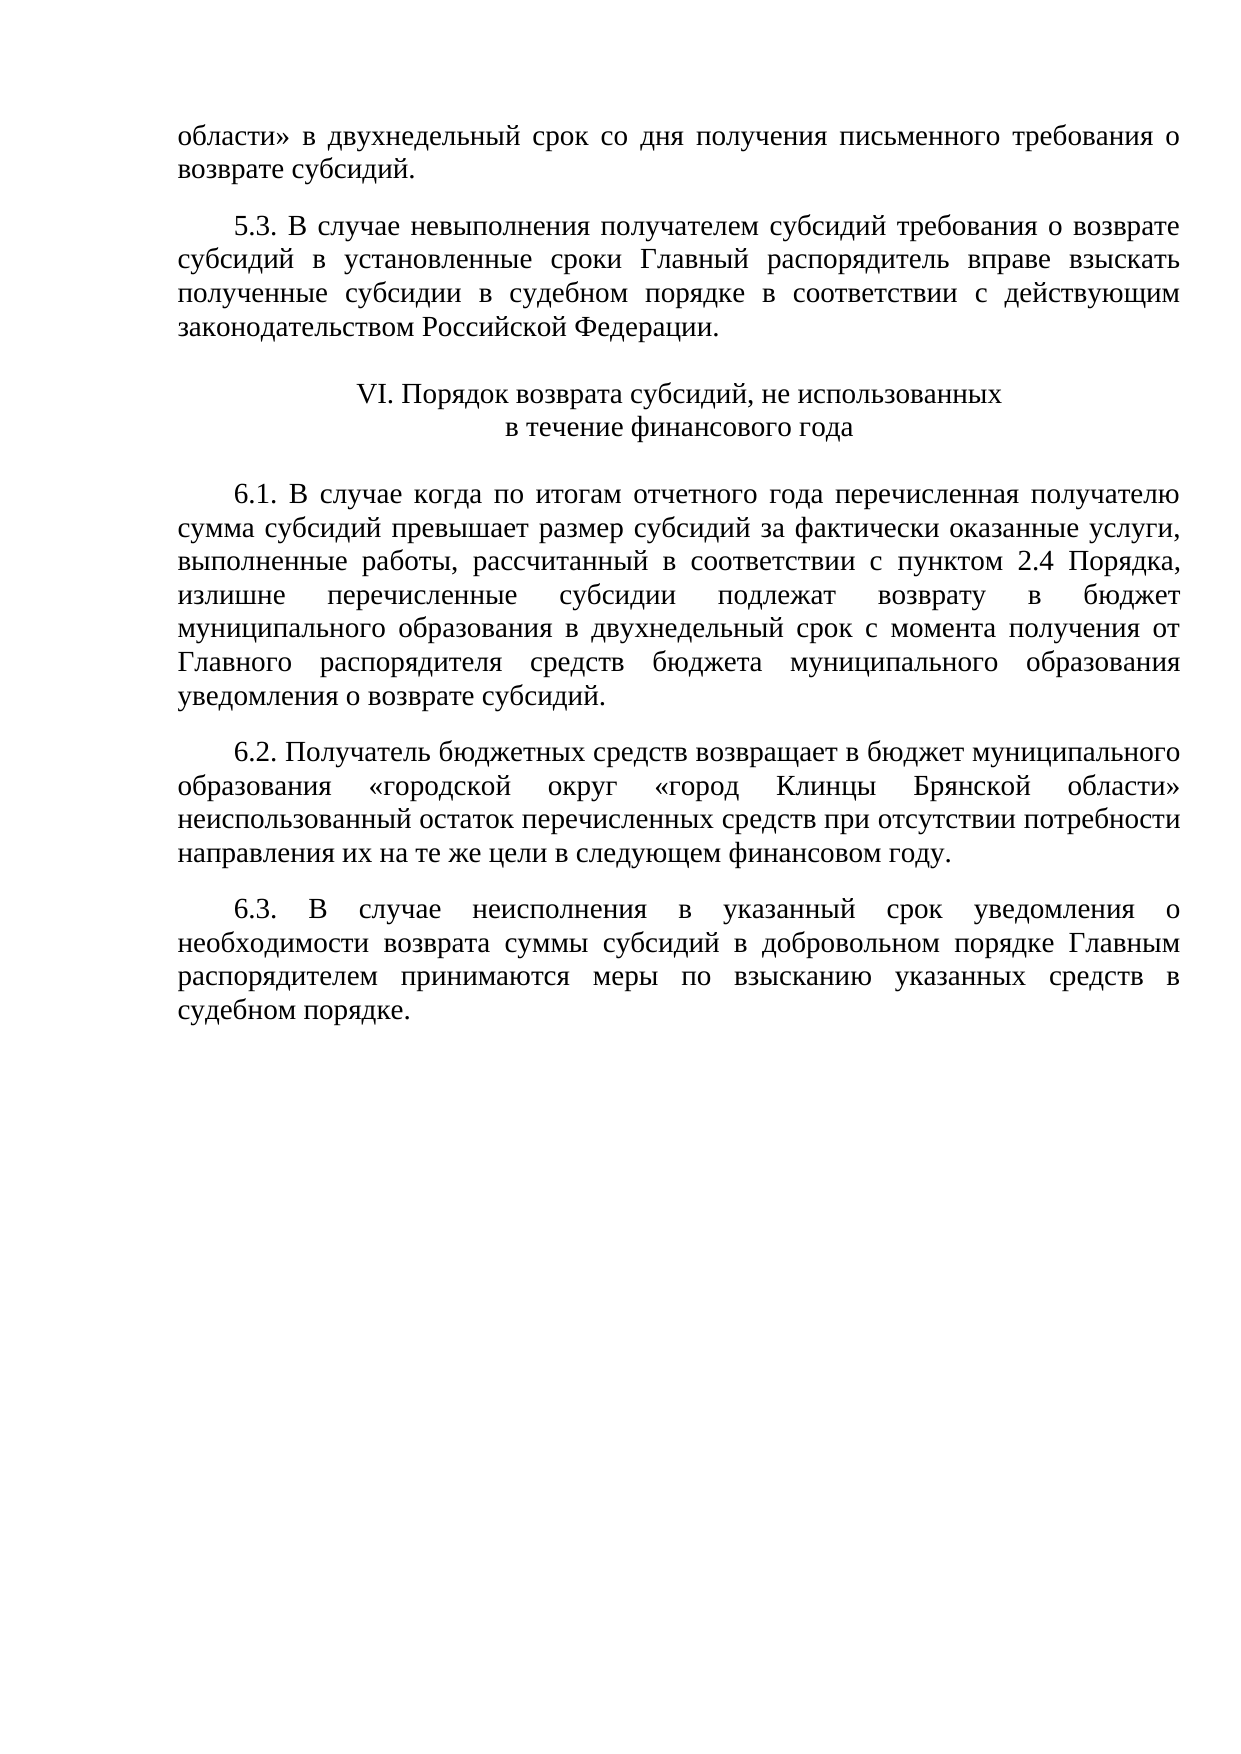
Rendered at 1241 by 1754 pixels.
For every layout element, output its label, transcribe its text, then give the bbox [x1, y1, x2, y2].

text 6.2. Получатель бюджетных средств возвращает в бюджет муниципального образования «городской округ «город Клинцы Брянской области» неиспользованный остаток перечисленных средств при отсутствии потребности направления их на те же цели в следующем финансовом году. [177, 734, 1181, 868]
text 6.1. В случае когда по итогам отчетного года перечисленная получателю сумма субсидий превышает размер субсидий за фактически оказанные услуги, выполненные работы, рассчитанный в соответствии с пунктом 2.4 Порядка, излишне перечисленные субсидии подлежат возврату в бюджет муниципального образования в двухнедельный срок с момента получения от Главного распорядителя средств бюджета муниципального образования уведомления о возврате субсидий. [177, 476, 1181, 711]
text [177, 118, 1181, 185]
text VI. Порядок возврата субсидий, не использованных [177, 376, 1181, 409]
text в течение финансового года [177, 409, 1181, 443]
text 5.3. В случае невыполнения получателем субсидий требования о возврате субсидий в установленные сроки Главный распорядитель вправе взыскать полученные субсидии в судебном порядке в соответствии с действующим законодательством Российской Федерации. [177, 208, 1181, 342]
text 6.3. В случае неисполнения в указанный срок уведомления о необходимости возврата суммы субсидий в добровольном порядке Главным распорядителем принимаются меры по взысканию указанных средств в судебном порядке. [177, 891, 1181, 1025]
